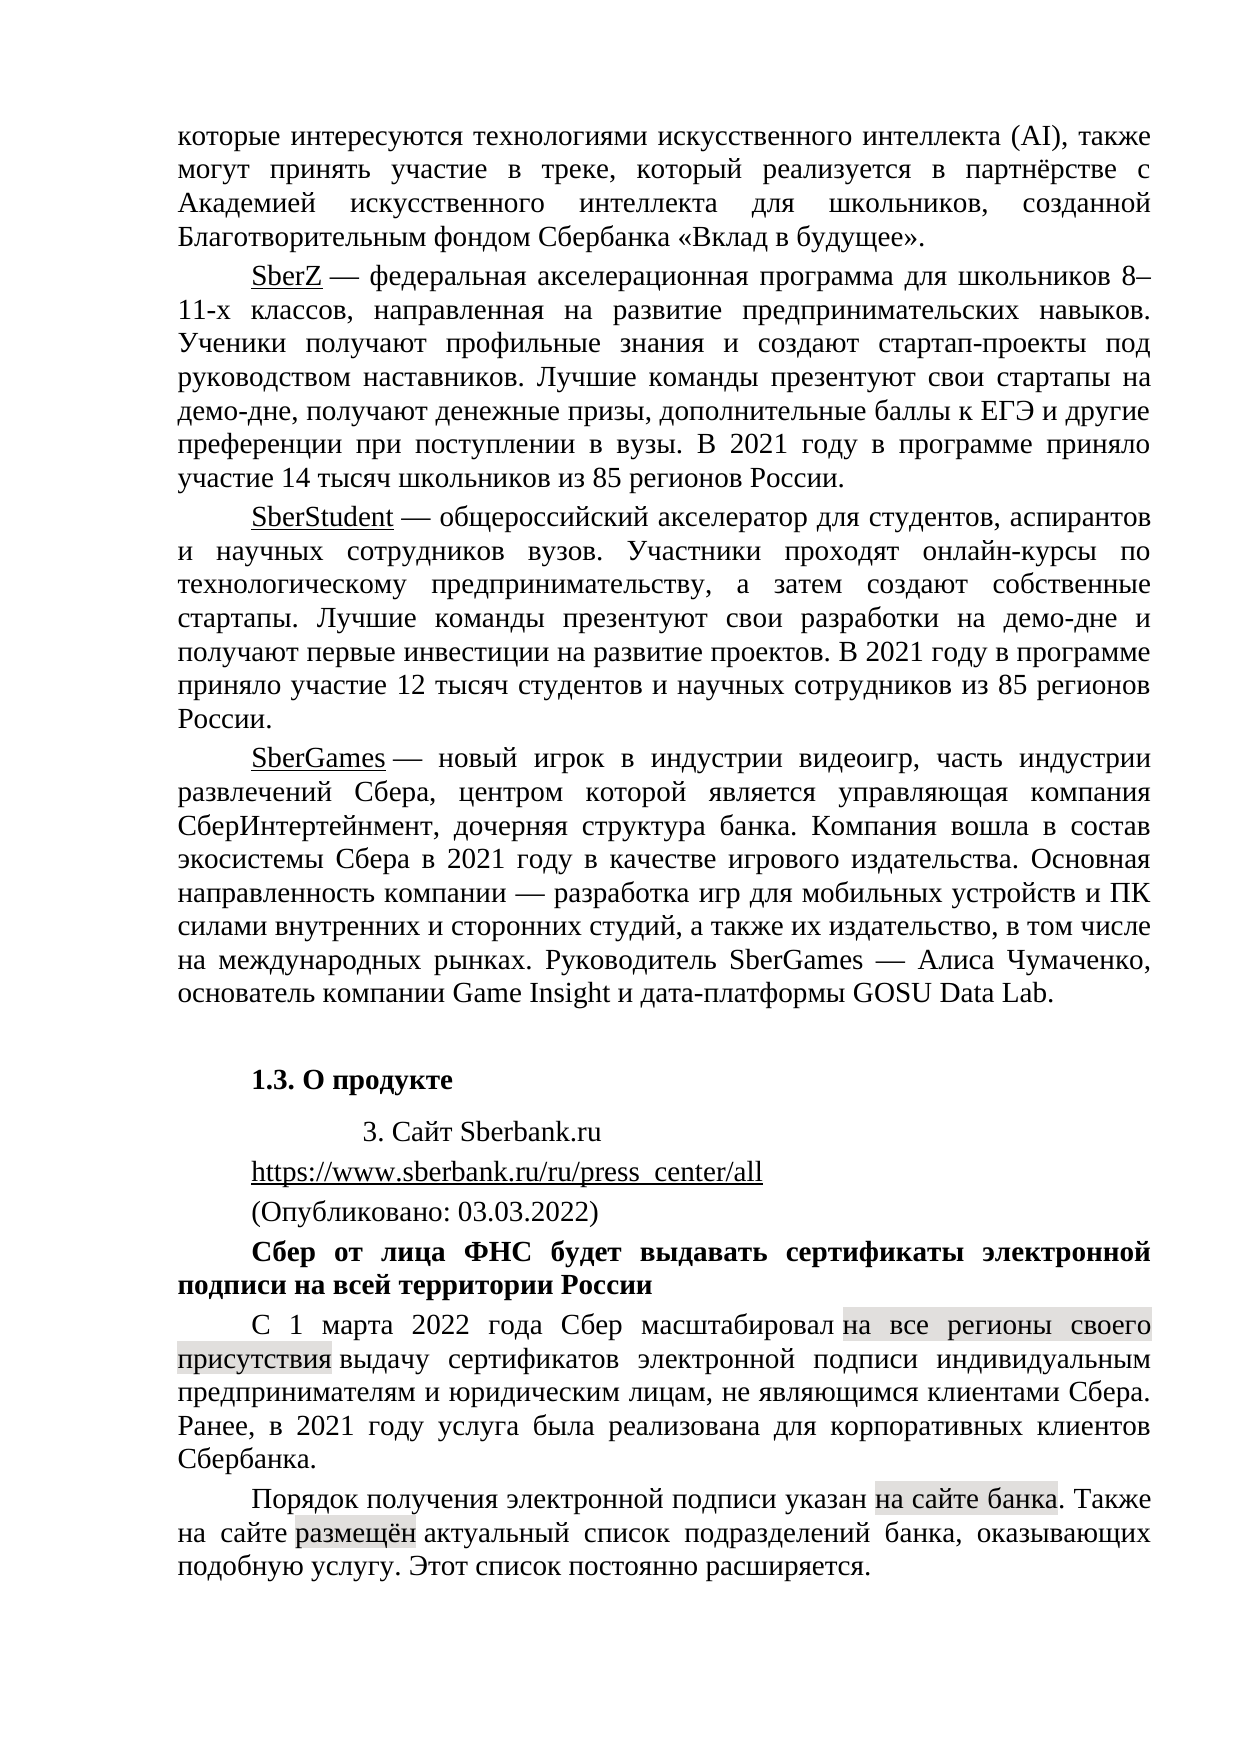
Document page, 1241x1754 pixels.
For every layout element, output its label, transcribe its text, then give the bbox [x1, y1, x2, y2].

subtitle Сбер от лица ФНС будет выдавать сертификаты электронной подписи на всей территории России [177, 1234, 1152, 1301]
text https://www.sberbank.ru/ru/press_center/all [177, 1154, 1152, 1188]
text SberStudent — общероссийский акселератор для студентов, аспирантов и научных сотрудников вузов. Участники проходят онлайн-курсы по технологическому предпринимательству, а затем создают собственные стартапы. Лучшие команды презентуют свои разработки на демо-дне и получают первые инвестиции на развитие проектов. В 2021 году в программе приняло участие 12 тысяч студентов и научных сотрудников из 85 регионов России. [177, 499, 1152, 734]
text SberGames — новый игрок в индустрии видеоигр, часть индустрии развлечений Сбера, центром которой является управляющая компания СберИнтертейнмент, дочерняя структура банка. Компания вошла в состав экосистемы Сбера в 2021 году в качестве игрового издательства. Основная направленность компании — разработка игр для мобильных устройств и ПК силами внутренних и сторонних студий, а также их издательство, в том числе на международных рынках. Руководитель SberGames — Алиса Чумаченко, основатель компании Game Insight и дата-платформы GOSU Data Lab. [177, 741, 1152, 1009]
text С 1 марта 2022 года Сбер масштабировал на все регионы своего присутствия выдачу сертификатов электронной подписи индивидуальным предпринимателям и юридическим лицам, не являющимся клиентами Сбера. Ранее, в 2021 году услуга была реализована для корпоративных клиентов Сбербанка. [177, 1307, 1152, 1475]
text SberZ — федеральная акселерационная программа для школьников 8‒11-х классов, направленная на развитие предпринимательских навыков. Ученики получают профильные знания и создают стартап-проекты под руководством наставников. Лучшие команды презентуют свои стартапы на демо-дне, получают денежные призы, дополнительные баллы к ЕГЭ и другие преференции при поступлении в вузы. В 2021 году в программе приняло участие 14 тысяч школьников из 85 регионов России. [177, 258, 1152, 493]
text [177, 118, 1152, 252]
text 1.3. О продукте [177, 1062, 1152, 1095]
text (Опубликовано: 03.03.2022) [177, 1194, 1152, 1228]
list 3. Сайт Sberbank.ru [288, 1114, 1152, 1148]
text Порядок получения электронной подписи указан на сайте банка. Также на сайте размещён актуальный список подразделений банка, оказывающих подобную услугу. Этот список постоянно расширяется. [177, 1481, 1152, 1582]
